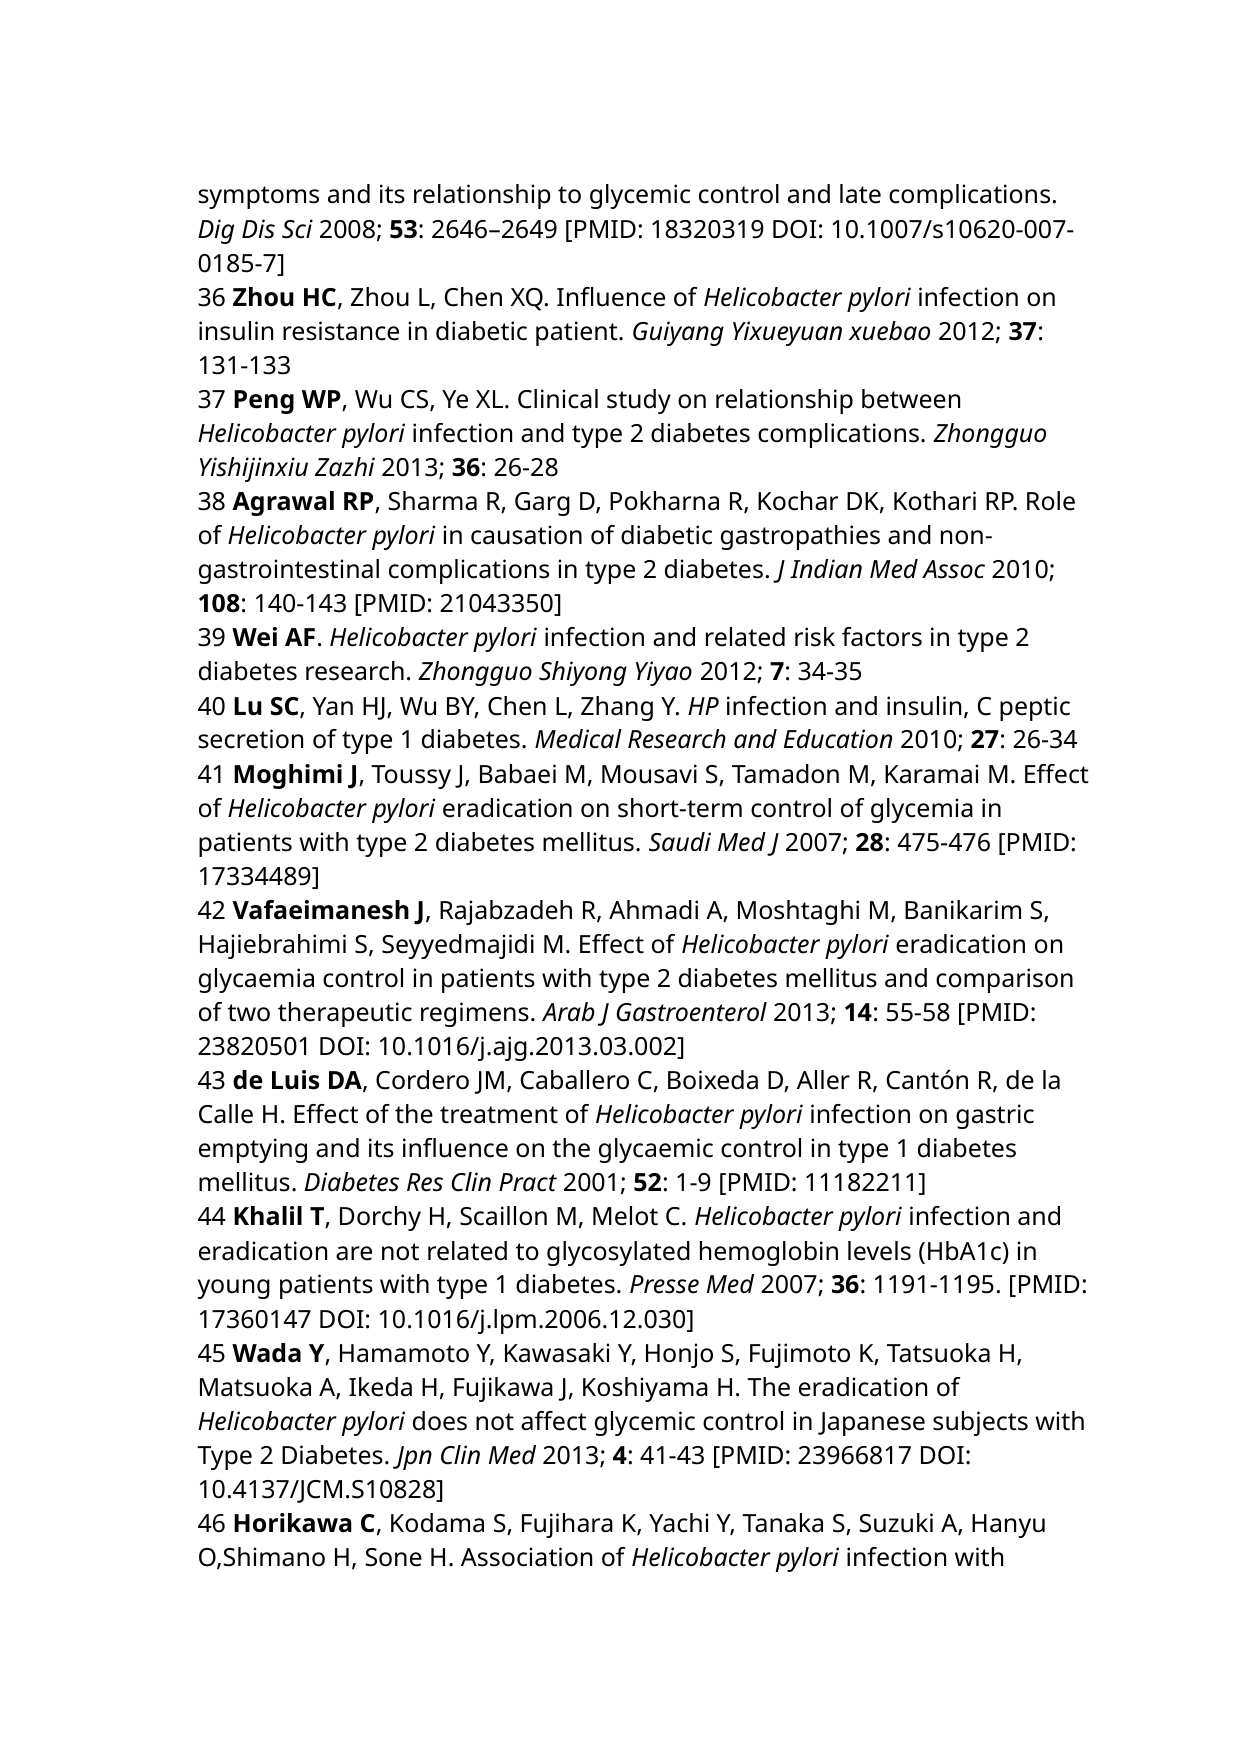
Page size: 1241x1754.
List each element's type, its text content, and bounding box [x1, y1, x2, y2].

text 40 Lu SC, Yan HJ, Wu BY, Chen L, Zhang Y. HP infection and insulin, C peptic secretion of type 1 diabetes. Medical Research and Education 2010; 27: 26-34 [197, 688, 1090, 756]
text 45 Wada Y, Hamamoto Y, Kawasaki Y, Honjo S, Fujimoto K, Tatsuoka H, Matsuoka A, Ikeda H, Fujikawa J, Koshiyama H. The eradication of Helicobacter pylori does not affect glycemic control in Japanese subjects with Type 2 Diabetes. Jpn Clin Med 2013; 4: 41-43 [PMID: 23966817 DOI: 10.4137/JCM.S10828] [197, 1335, 1090, 1506]
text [197, 1506, 1090, 1574]
text 37 Peng WP, Wu CS, Ye XL. Clinical study on relationship between Helicobacter pylori infection and type 2 diabetes complications. Zhongguo Yishijinxiu Zazhi 2013; 36: 26-28 [197, 382, 1090, 484]
text 41 Moghimi J, Toussy J, Babaei M, Mousavi S, Tamadon M, Karamai M. Effect of Helicobacter pylori eradication on short-term control of glycemia in patients with type 2 diabetes mellitus. Saudi Med J 2007; 28: 475-476 [PMID: 17334489] [197, 756, 1090, 892]
text 38 Agrawal RP, Sharma R, Garg D, Pokharna R, Kochar DK, Kothari RP. Role of Helicobacter pylori in causation of diabetic gastropathies and non-gastrointestinal complications in type 2 diabetes. J Indian Med Assoc 2010; 108: 140-143 [PMID: 21043350] [197, 484, 1090, 620]
text 39 Wei AF. Helicobacter pylori infection and related risk factors in type 2 diabetes research. Zhongguo Shiyong Yiyao 2012; 7: 34-35 [197, 620, 1090, 688]
text 42 Vafaeimanesh J, Rajabzadeh R, Ahmadi A, Moshtaghi M, Banikarim S, Hajiebrahimi S, Seyyedmajidi M. Effect of Helicobacter pylori eradication on glycaemia control in patients with type 2 diabetes mellitus and comparison of two therapeutic regimens. Arab J Gastroenterol 2013; 14: 55-58 [PMID: 23820501 DOI: 10.1016/j.ajg.2013.03.002] [197, 892, 1090, 1063]
text 43 de Luis DA, Cordero JM, Caballero C, Boixeda D, Aller R, Cantón R, de la Calle H. Effect of the treatment of Helicobacter pylori infection on gastric emptying and its influence on the glycaemic control in type 1 diabetes mellitus. Diabetes Res Clin Pract 2001; 52: 1-9 [PMID: 11182211] [197, 1063, 1090, 1199]
text 44 Khalil T, Dorchy H, Scaillon M, Melot C. Helicobacter pylori infection and eradication are not related to glycosylated hemoglobin levels (HbA1c) in young patients with type 1 diabetes. Presse Med 2007; 36: 1191-1195. [PMID: 17360147 DOI: 10.1016/j.lpm.2006.12.030] [197, 1199, 1090, 1335]
text 36 Zhou HC, Zhou L, Chen XQ. Influence of Helicobacter pylori infection on insulin resistance in diabetic patient. Guiyang Yixueyuan xuebao 2012; 37: 131-133 [197, 279, 1090, 382]
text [197, 177, 1090, 279]
